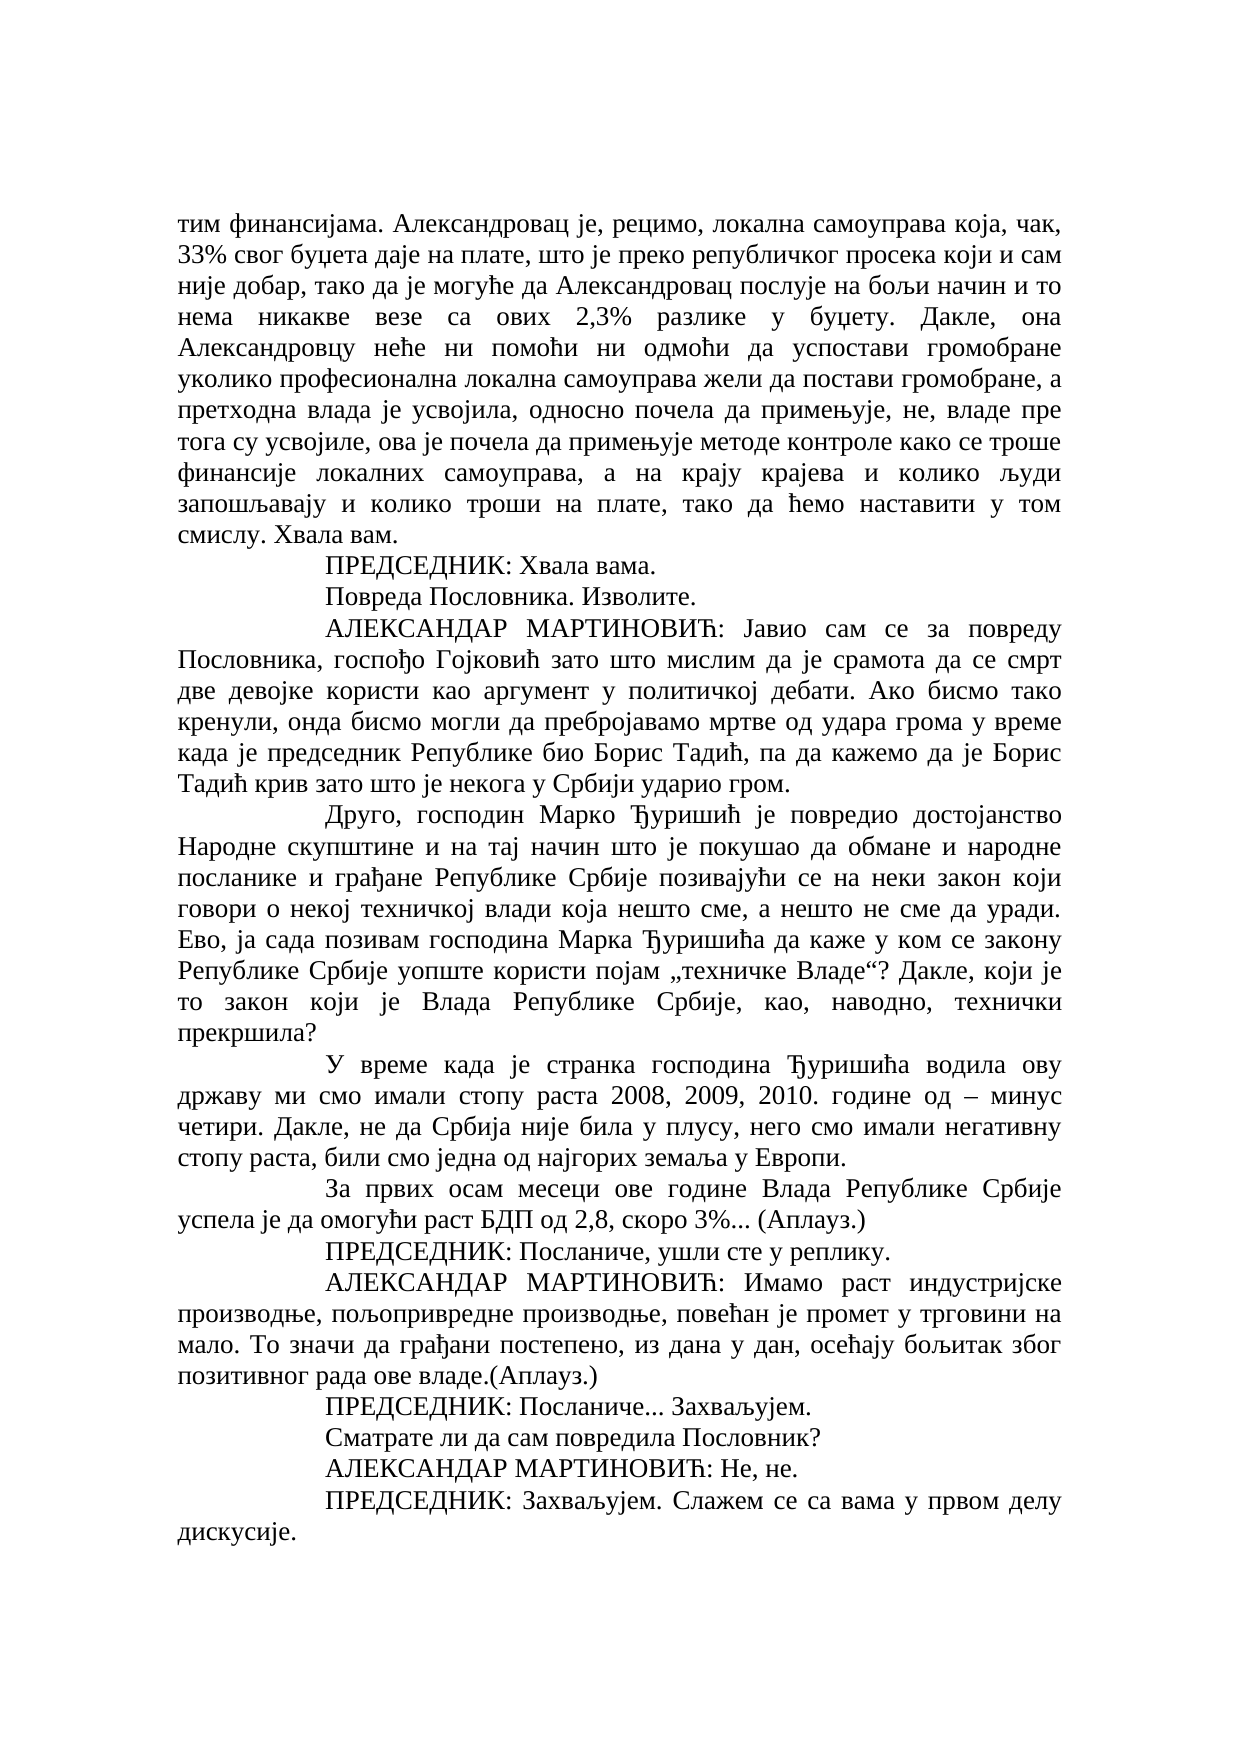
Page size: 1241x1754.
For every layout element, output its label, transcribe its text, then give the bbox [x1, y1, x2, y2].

text Сматрате ли да сам повредила Пословник? [177, 1421, 1063, 1453]
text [177, 207, 1063, 549]
text У време када је странка господина Ђуришића водила ову државу ми смо имали стопу раста 2008, 2009, 2010. године од – минус четири. Дакле, не да Србија није била у плусу, него смо имали негативну стопу раста, били смо једна од најгорих земаља у Европи. [177, 1048, 1063, 1172]
text ПРЕДСЕДНИК: Захваљујем. Слажем се са вама у првом делу дискусије. [177, 1484, 1063, 1546]
text АЛЕКСАНДАР МАРТИНОВИЋ: Не, не. [177, 1453, 1063, 1484]
text За првих осам месеци ове године Влада Републике Србије успела је да омогући раст БДП од 2,8, скоро 3%... (Аплауз.) [177, 1172, 1063, 1234]
text Друго, господин Марко Ђуришић је повредио достојанство Народне скупштине и на тај начин што је покушао да обмане и народне посланике и грађане Републике Србије позивајући се на неки закон који говори о некој техничкој влади која нешто сме, а нешто не сме да уради. Ево, ја сада позивам господина Марка Ђуришића да каже у ком се закону Републике Србије уопште користи појам „техничке Владе“? Дакле, који је то закон који је Влада Републике Србије, као, наводно, технички прекршила? [177, 798, 1063, 1048]
text ПРЕДСЕДНИК: Посланиче... Захваљујем. [177, 1390, 1063, 1421]
text Повреда Пословника. Изволите. [177, 581, 1063, 612]
text АЛЕКСАНДАР МАРТИНОВИЋ: Имамо раст индустријске производње, пољопривредне производње, повећан је промет у трговини на мало. То значи да грађани постепено, из дана у дан, осећају бољитак због позитивног рада ове владе.(Аплауз.) [177, 1266, 1063, 1390]
text ПРЕДСЕДНИК: Хвала вама. [177, 549, 1063, 581]
text АЛЕКСАНДАР МАРТИНОВИЋ: Јавио сам се за повреду Пословника, госпођо Гојковић зато што мислим да је срамота да се смрт две девојке користи као аргумент у политичкој дебати. Ако бисмо тако кренули, онда бисмо могли да пребројавамо мртве од удара грома у време када је председник Републике био Борис Тадић, па да кажемо да је Борис Тадић крив зато што је некога у Србији ударио гром. [177, 612, 1063, 798]
text ПРЕДСЕДНИК: Посланиче, ушли сте у реплику. [177, 1234, 1063, 1266]
